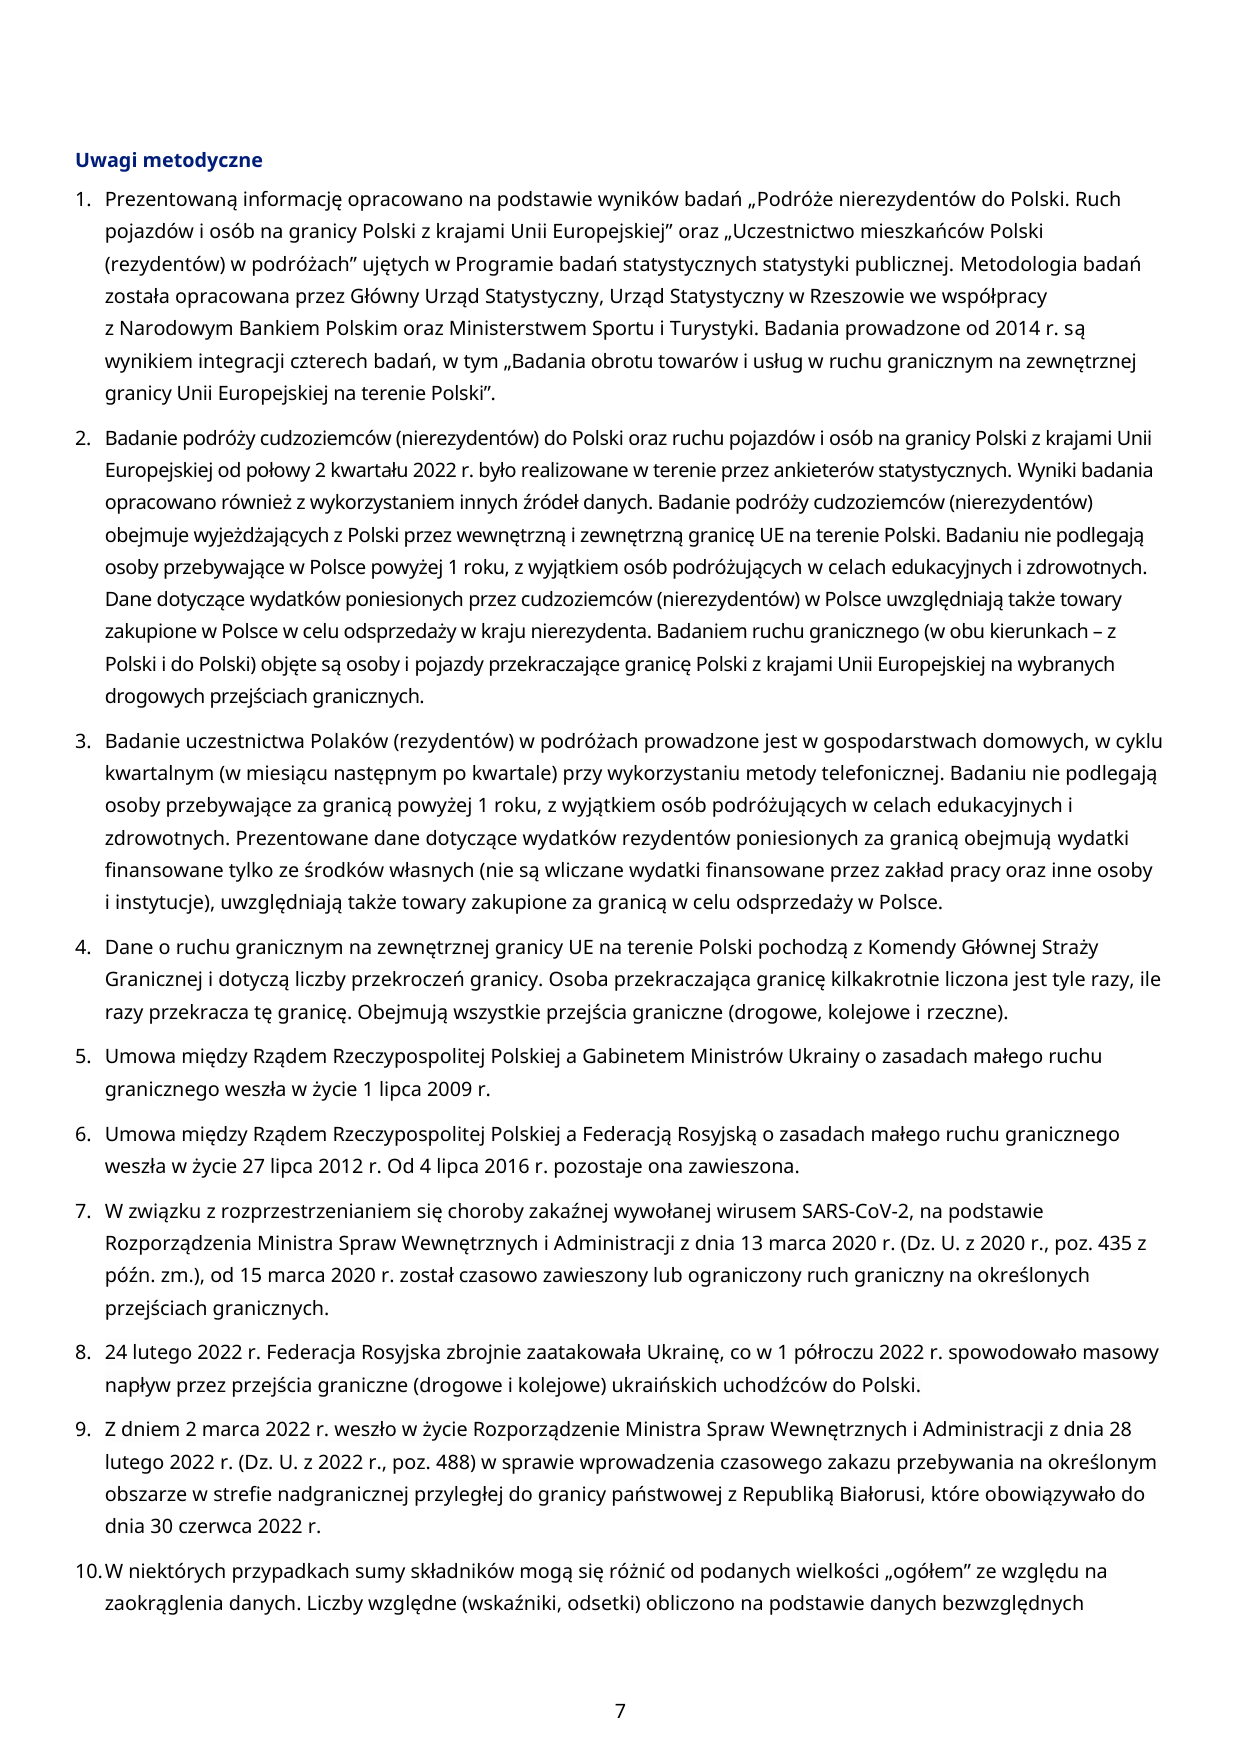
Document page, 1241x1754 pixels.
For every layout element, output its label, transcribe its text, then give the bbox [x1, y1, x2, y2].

list Dane o ruchu granicznym na zewnętrznej granicy UE na terenie Polski pochodzą z Komendy Głównej Straży Granicznej i dotyczą liczby przekroczeń granicy. Osoba przekraczająca granicę kilkakrotnie liczona jest tyle razy, ile razy przekracza tę granicę. Obejmują wszystkie przejścia graniczne (drogowe, kolejowe i rzeczne). [75, 933, 1166, 1025]
list Umowa między Rządem Rzeczypospolitej Polskiej a Federacją Rosyjską o zasadach małego ruchu granicznego weszła w życie 27 lipca 2012 r. Od 4 lipca 2016 r. pozostaje ona zawieszona. [75, 1120, 1166, 1179]
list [75, 1557, 1166, 1617]
list W związku z rozprzestrzenianiem się choroby zakaźnej wywołanej wirusem SARS-CoV-2, na podstawie Rozporządzenia Ministra Spraw Wewnętrznych i Administracji z dnia 13 marca 2020 r. (Dz. U. z 2020 r., poz. 435 z późn. zm.), od 15 marca 2020 r. został czasowo zawieszony lub ograniczony ruch graniczny na określonych przejściach granicznych. [75, 1197, 1165, 1321]
list 24 lutego 2022 r. Federacja Rosyjska zbrojnie zaatakowała Ukrainę, co w 1 półroczu 2022 r. spowodowało masowy napływ przez przejścia graniczne (drogowe i kolejowe) ukraińskich uchodźców do Polski. [75, 1339, 1166, 1398]
list Badanie uczestnictwa Polaków (rezydentów) w podróżach prowadzone jest w gospodarstwach domowych, w cyklu kwartalnym (w miesiącu następnym po kwartale) przy wykorzystaniu metody telefonicznej. Badaniu nie podlegają osoby przebywające za granicą powyżej 1 roku, z wyjątkiem osób podróżujących w celach edukacyjnych i zdrowotnych. Prezentowane dane dotyczące wydatków rezydentów poniesionych za granicą obejmują wydatki finansowane tylko ze środków własnych (nie są wliczane wydatki finansowane przez zakład pracy oraz inne osoby i instytucje), uwzględniają także towary zakupione za granicą w celu odsprzedaży w Polsce. [75, 727, 1166, 916]
list Umowa między Rządem Rzeczypospolitej Polskiej a Gabinetem Ministrów Ukrainy o zasadach małego ruchu granicznego weszła w życie 1 lipca 2009 r. [75, 1043, 1166, 1102]
list Badanie podróży cudzoziemców (nierezydentów) do Polski oraz ruchu pojazdów i osób na granicy Polski z krajami Unii Europejskiej od połowy 2 kwartału 2022 r. było realizowane w terenie przez ankieterów statystycznych. Wyniki badania opracowano również z wykorzystaniem innych źródeł danych. Badanie podróży cudzoziemców (nierezydentów) obejmuje wyjeżdżających z Polski przez wewnętrzną i zewnętrzną granicę UE na terenie Polski. Badaniu nie podlegają osoby przebywające w Polsce powyżej 1 roku, z wyjątkiem osób podróżujących w celach edukacyjnych i zdrowotnych. Dane dotyczące wydatków poniesionych przez cudzoziemców (nierezydentów) w Polsce uwzględniają także towary zakupione w Polsce w celu odsprzedaży w kraju nierezydenta. Badaniem ruchu granicznego (w obu kierunkach – z Polski i do Polski) objęte są osoby i pojazdy przekraczające granicę Polski z krajami Unii Europejskiej na wybranych drogowych przejściach granicznych. [75, 424, 1166, 709]
subtitle Uwagi metodyczne [75, 146, 1166, 173]
list Prezentowaną informację opracowano na podstawie wyników badań „Podróże nierezydentów do Polski. Ruch pojazdów i osób na granicy Polski z krajami Unii Europejskiej” oraz „Uczestnictwo mieszkańców Polski (rezydentów) w podróżach” ujętych w Programie badań statystycznych statystyki publicznej. Metodologia badań została opracowana przez Główny Urząd Statystyczny, Urząd Statystyczny w Rzeszowie we współpracy z Narodowym Bankiem Polskim oraz Ministerstwem Sportu i Turystyki. Badania prowadzone od 2014 r. są wynikiem integracji czterech badań, w tym „Badania obrotu towarów i usług w ruchu granicznym na zewnętrznej granicy Unii Europejskiej na terenie Polski”. [75, 186, 1166, 406]
list Z dniem 2 marca 2022 r. weszło w życie Rozporządzenie Ministra Spraw Wewnętrznych i Administracji z dnia 28 lutego 2022 r. (Dz. U. z 2022 r., poz. 488) w sprawie wprowadzenia czasowego zakazu przebywania na określonym obszarze w strefie nadgranicznej przyległej do granicy państwowej z Republiką Białorusi, które obowiązywało do dnia 30 czerwca 2022 r. [75, 1416, 1166, 1539]
